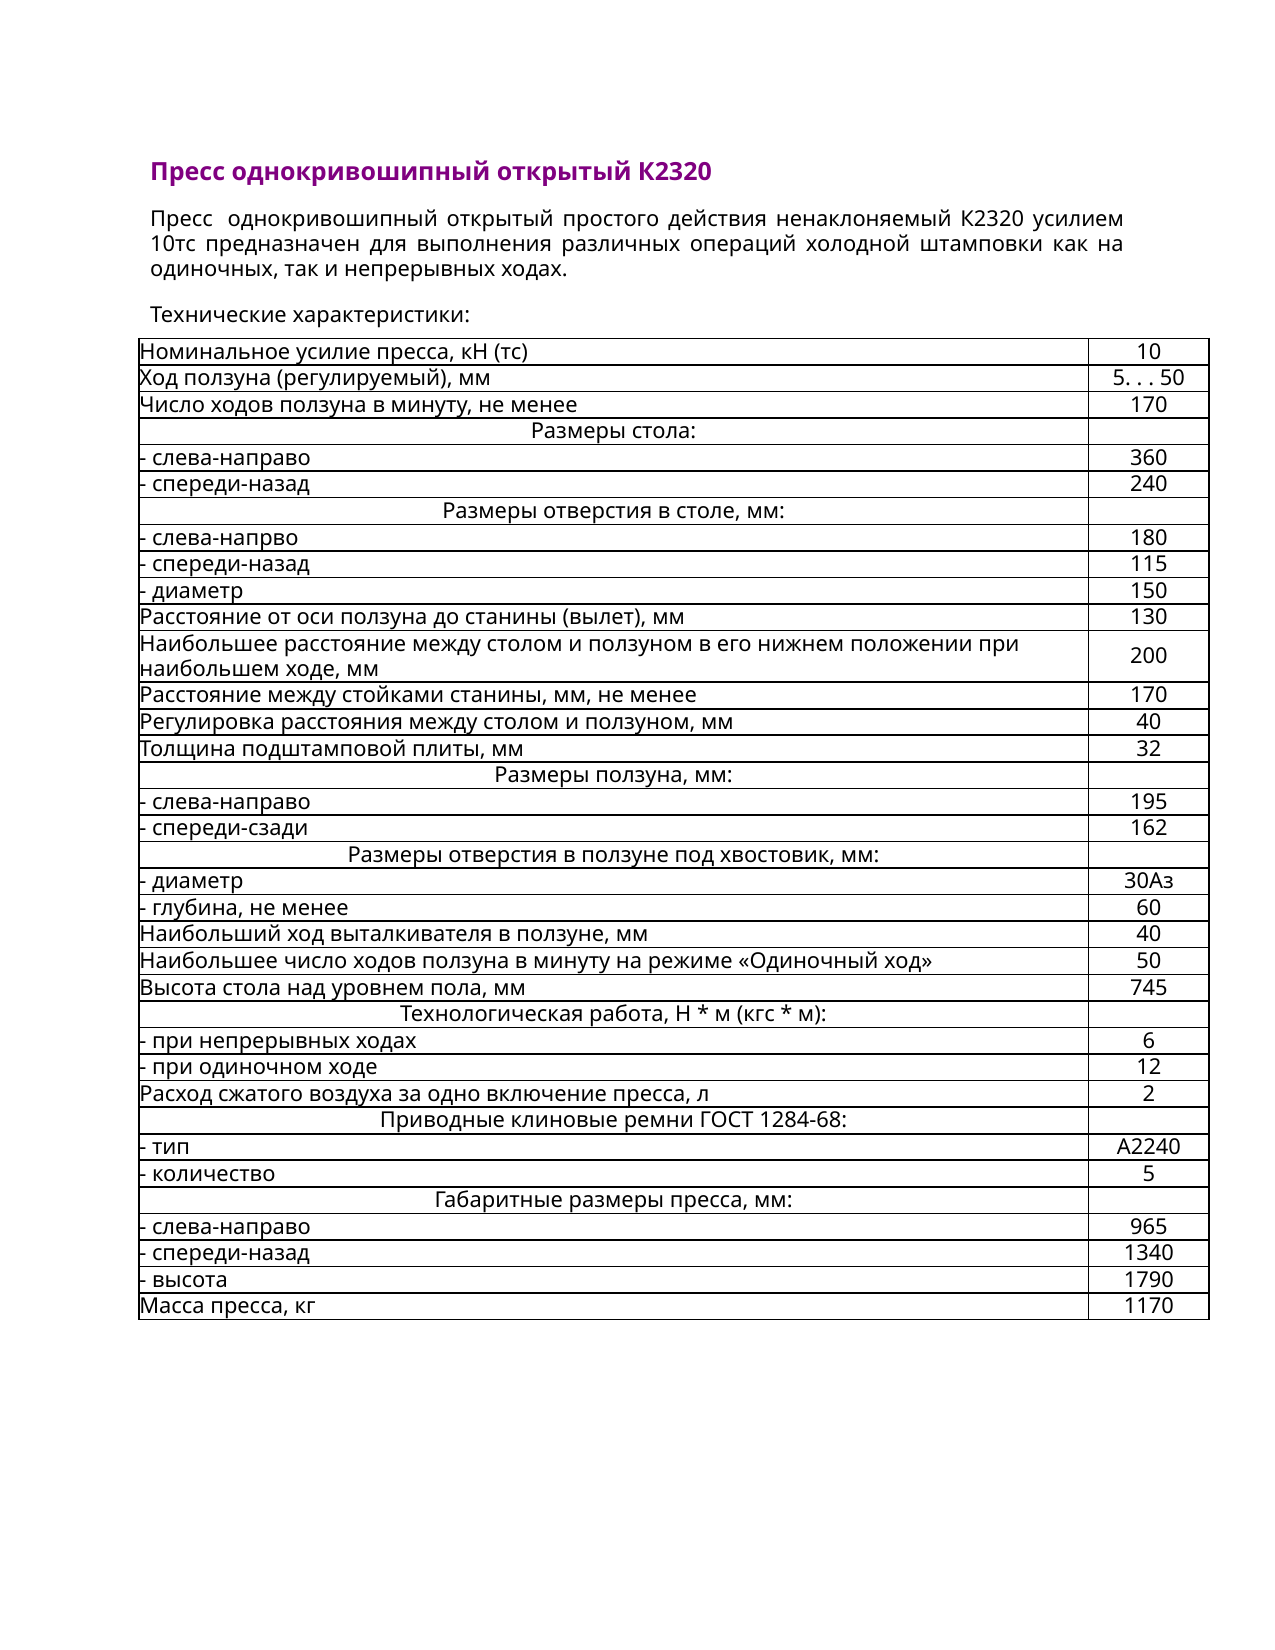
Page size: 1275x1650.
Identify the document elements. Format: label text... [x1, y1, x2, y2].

table_cell - слева-напрво [140, 525, 1088, 550]
table_cell 40 [1089, 922, 1208, 947]
table_cell 5. . . 50 [1089, 366, 1208, 391]
table_cell 170 [1089, 392, 1208, 417]
table_cell - при непрерывных ходах [140, 1028, 1088, 1053]
table_cell Регулировка расстояния между столом и ползуном, мм [140, 710, 1088, 734]
text Пресс однокривошипный открытый К2320 [150, 160, 1125, 185]
table_cell 1170 [1089, 1294, 1208, 1319]
table_cell Размеры стола: [140, 419, 1088, 444]
table_cell 195 [1089, 789, 1208, 814]
table_cell [1089, 1002, 1208, 1027]
table_cell 150 [1089, 578, 1208, 603]
table_cell Масса пресса, кг [140, 1294, 1088, 1319]
table_cell Толщина подштамповой плиты, мм [140, 736, 1088, 761]
table_cell А2240 [1089, 1135, 1208, 1159]
table_cell Расстояние от оси ползуна до станины (вылет), мм [140, 605, 1088, 630]
table_cell 180 [1089, 525, 1208, 550]
table_cell [1089, 763, 1208, 787]
table_cell 200 [1089, 631, 1208, 681]
table_cell 1790 [1089, 1267, 1208, 1292]
table_cell Размеры отверстия в столе, мм: [140, 498, 1088, 523]
table_cell Размеры ползуна, мм: [140, 763, 1088, 787]
table_cell Расстояние между стойками станины, мм, не менее [140, 683, 1088, 708]
table_cell 2 [1089, 1081, 1208, 1106]
table_cell [1089, 419, 1208, 444]
table_cell - тип [140, 1135, 1088, 1159]
table_cell 965 [1089, 1214, 1208, 1239]
table_cell 5 [1089, 1161, 1208, 1186]
table_cell [1089, 842, 1208, 867]
text Пресс однокривошипный открытый простого действия ненаклоняемый К2320 усилием 10тс предназначен для выполнения различных операций холодной штамповки как на одиночных, так и непрерывных ходах. [150, 206, 1125, 281]
table_cell [1089, 498, 1208, 523]
table_cell 130 [1089, 605, 1208, 630]
table_cell Габаритные размеры пресса, мм: [140, 1188, 1088, 1212]
table_cell 745 [1089, 975, 1208, 1000]
table_cell - глубина, не менее [140, 895, 1088, 920]
table_cell 32 [1089, 736, 1208, 761]
table_cell 50 [1089, 948, 1208, 973]
table_cell - диаметр [140, 869, 1088, 894]
table_header 10 [1089, 339, 1208, 364]
table_cell 12 [1089, 1055, 1208, 1080]
table_cell Наибольшее расстояние между столом и ползуном в его нижнем положении при наибольшем ходе, мм [140, 631, 1088, 681]
table_cell 115 [1089, 552, 1208, 577]
table_cell 360 [1089, 445, 1208, 470]
table_cell Высота стола над уровнем пола, мм [140, 975, 1088, 1000]
table_cell 60 [1089, 895, 1208, 920]
table_cell - спереди-сзади [140, 816, 1088, 841]
table_cell 162 [1089, 816, 1208, 841]
table_cell - диаметр [140, 578, 1088, 603]
table_header Номинальное усилие пресса, кН (тс) [140, 339, 1088, 364]
table_cell - высота [140, 1267, 1088, 1292]
table_cell Ход ползуна (регулируемый), мм [140, 366, 1088, 391]
table_cell 40 [1089, 710, 1208, 734]
table_cell [1089, 1108, 1208, 1133]
table_cell Наибольший ход выталкивателя в ползуне, мм [140, 922, 1088, 947]
table_cell 170 [1089, 683, 1208, 708]
table_cell Размеры отверстия в ползуне под хвостовик, мм: [140, 842, 1088, 867]
table_cell - при одиночном ходе [140, 1055, 1088, 1080]
table_cell 6 [1089, 1028, 1208, 1053]
table_cell 1340 [1089, 1241, 1208, 1266]
table_cell [1089, 1188, 1208, 1212]
table_cell 240 [1089, 472, 1208, 497]
table_cell - спереди-назад [140, 1241, 1088, 1266]
text Технические характеристики: [150, 302, 1125, 327]
table_cell Приводные клиновые ремни ГОСТ 1284-68: [140, 1108, 1088, 1133]
table_cell Наибольшее число ходов ползуна в минуту на режиме «Одиночный ход» [140, 948, 1088, 973]
table_cell 30Аз [1089, 869, 1208, 894]
table_cell Число ходов ползуна в минуту, не менее [140, 392, 1088, 417]
table_cell - спереди-назад [140, 472, 1088, 497]
table_cell Расход сжатого воздуха за одно включение пресса, л [140, 1081, 1088, 1106]
table_cell - слева-направо [140, 1214, 1088, 1239]
table_cell Технологическая работа, Н * м (кгс * м): [140, 1002, 1088, 1027]
table_cell - слева-направо [140, 445, 1088, 470]
table_cell - спереди-назад [140, 552, 1088, 577]
table_cell - количество [140, 1161, 1088, 1186]
table_cell - слева-направо [140, 789, 1088, 814]
